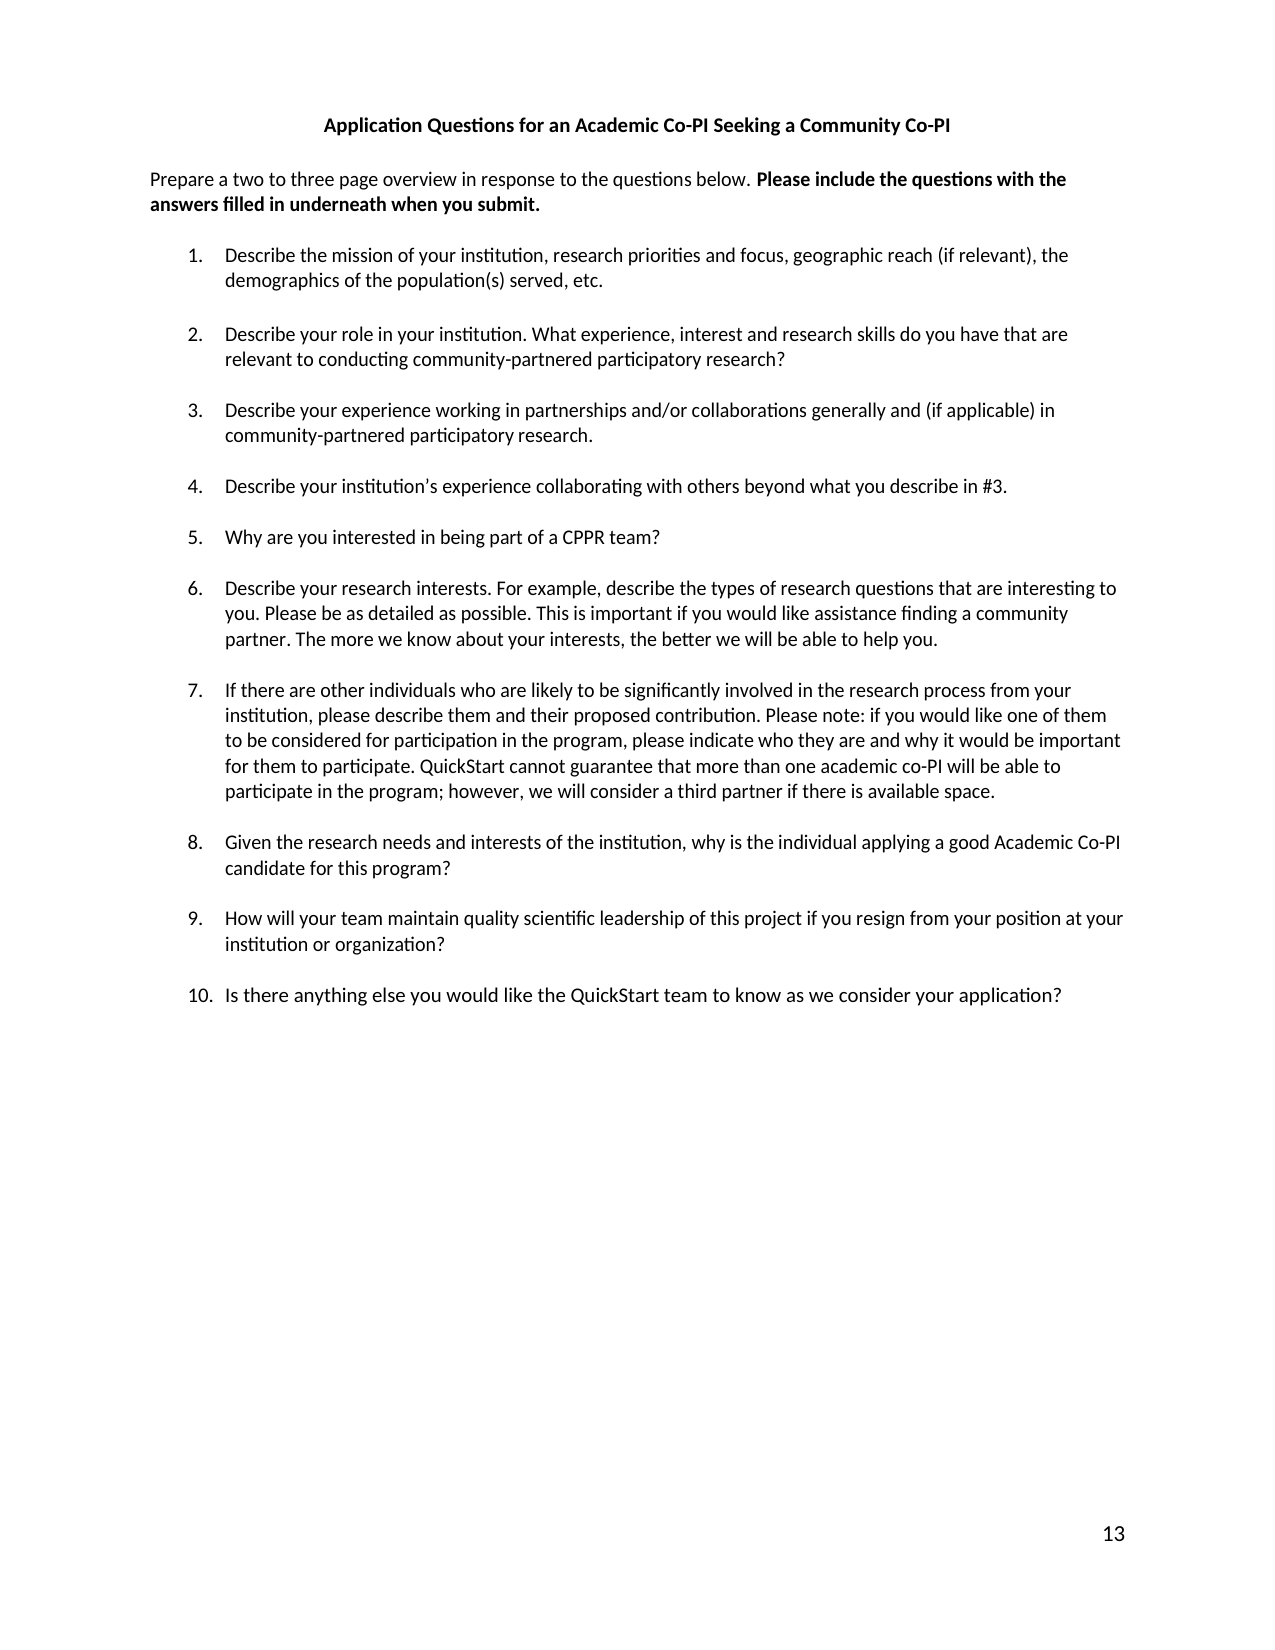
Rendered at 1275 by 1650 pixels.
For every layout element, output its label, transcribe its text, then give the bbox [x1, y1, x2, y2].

text Prepare a two to three page overview in response to the questions below. Please include the questions with the answers filled in underneath when you submit. [150, 166, 1125, 217]
list Why are you interested in being part of a CPPR team? [187, 524, 1125, 550]
list Is there anything else you would like the QuickStart team to know as we consider your application? [187, 982, 1125, 1007]
list Describe the mission of your institution, research priorities and focus, geographic reach (if relevant), the demographics of the population(s) served, etc. [187, 242, 1125, 321]
list Describe your role in your institution. What experience, interest and research skills do you have that are relevant to conducting community-partnered participatory research? [187, 321, 1125, 372]
list If there are other individuals who are likely to be significantly involved in the research process from your institution, please describe them and their proposed contribution. Please note: if you would like one of them to be considered for participation in the program, please indicate who they are and why it would be important for them to participate. QuickStart cannot guarantee that more than one academic co-PI will be able to participate in the program; however, we will consider a third partner if there is available space. [187, 677, 1125, 804]
text Application Questions for an Academic Co-PI Seeking a Community Co-PI [150, 112, 1125, 138]
list Describe your experience working in partnerships and/or collaborations generally and (if applicable) in community-partnered participatory research. [187, 397, 1125, 448]
list Describe your research interests. For example, describe the types of research questions that are interesting to you. Please be as detailed as possible. This is important if you would like assistance finding a community partner. The more we know about your interests, the better we will be able to help you. [187, 575, 1125, 651]
list Given the research needs and interests of the institution, why is the individual applying a good Academic Co-PI candidate for this program? [187, 829, 1125, 880]
list Describe your institution’s experience collaborating with others beyond what you describe in #3. [187, 473, 1125, 499]
list How will your team maintain quality scientific leadership of this project if you resign from your position at your institution or organization? [187, 906, 1125, 956]
